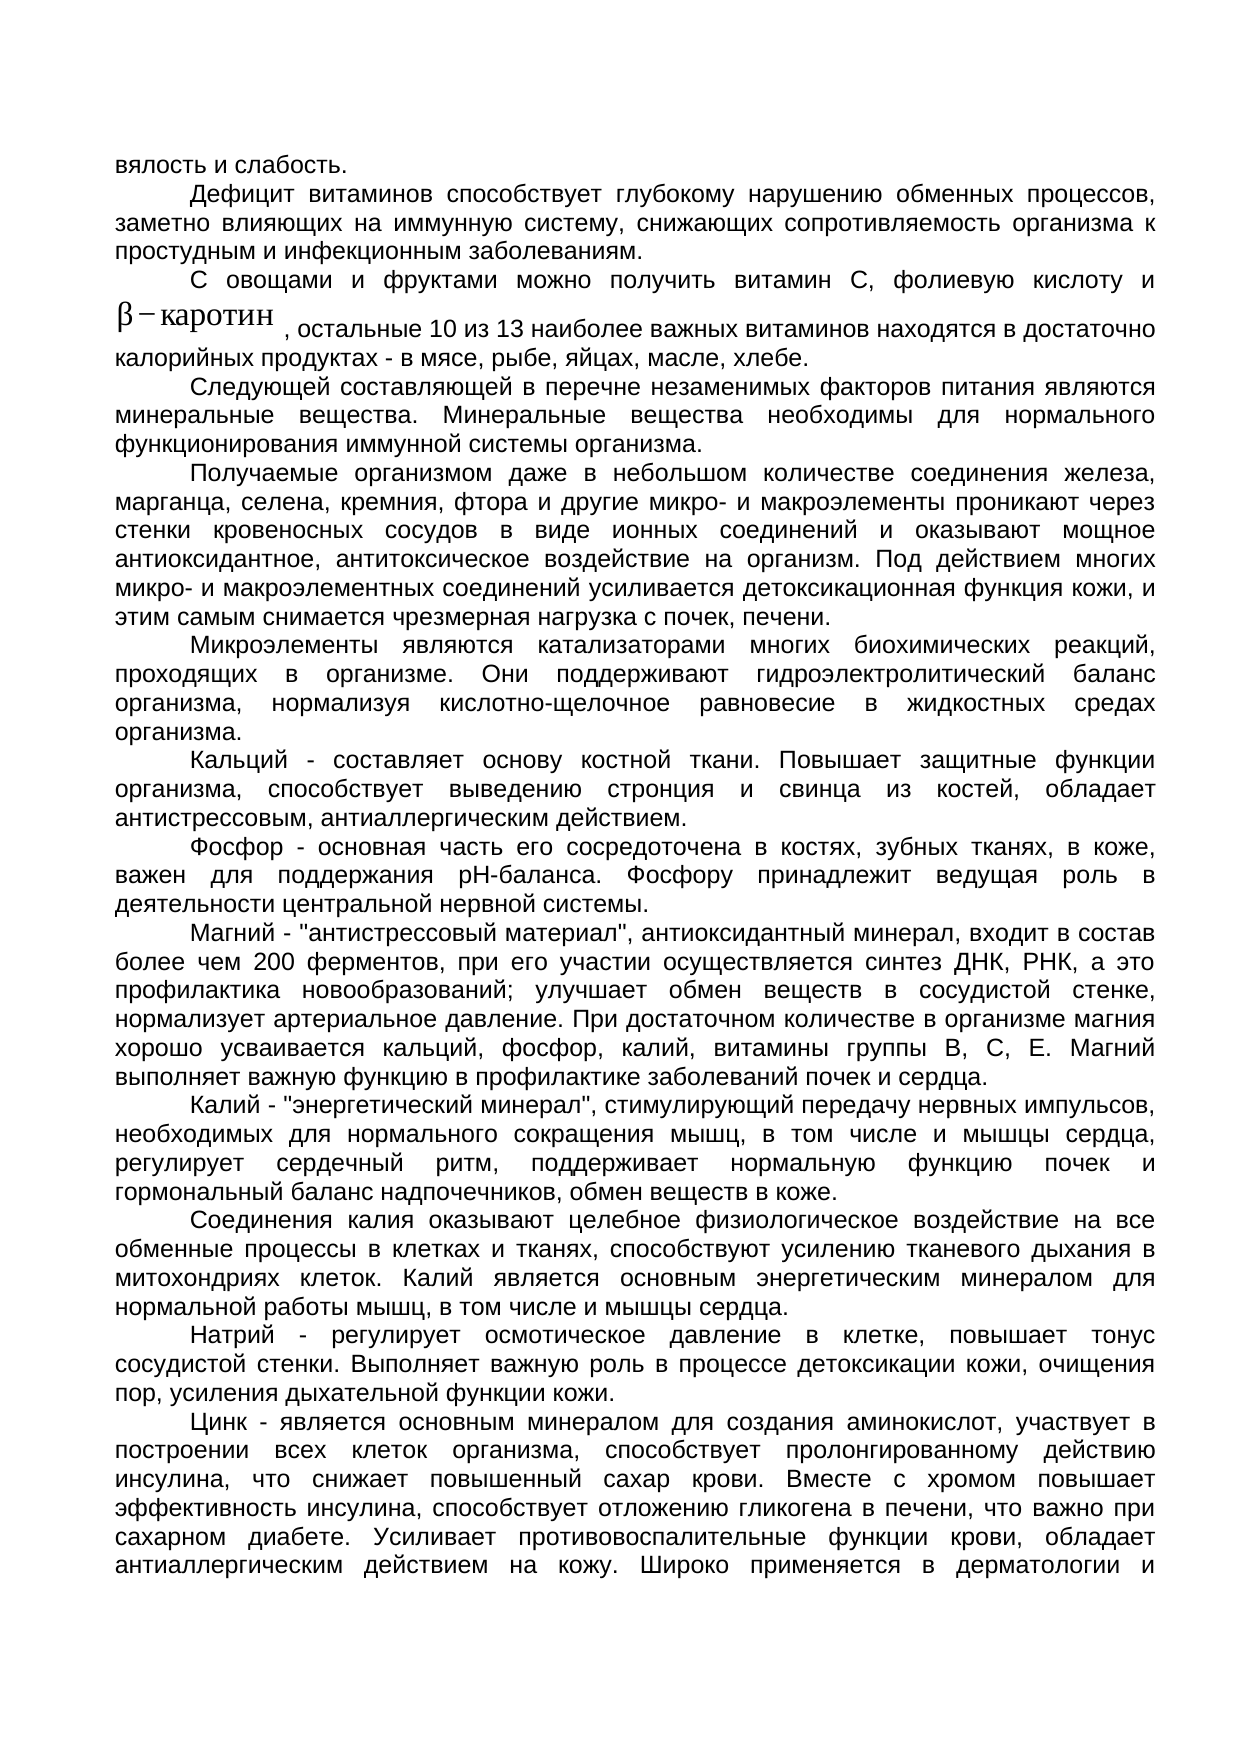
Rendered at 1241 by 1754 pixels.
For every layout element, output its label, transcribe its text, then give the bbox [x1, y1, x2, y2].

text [114, 150, 1157, 179]
text С овощами и фруктами можно получить витамин С, фолиевую кислоту и , остальные 10 из 13 наиболее важных витаминов находятся в достаточно калорийных продуктах - в мясе, рыбе, яйцах, масле, хлебе. [114, 265, 1157, 372]
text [114, 1407, 1157, 1579]
text Дефицит витаминов способствует глубокому нарушению обменных процессов, заметно влияющих на иммунную систему, снижающих сопротивляемость организма к простудным и инфекционным заболеваниям. [114, 179, 1157, 265]
text Калий - "энергетический минерал", стимулирующий передачу нервных импульсов, необходимых для нормального сокращения мышц, в том числе и мышцы сердца, регулирует сердечный ритм, поддерживает нормальную функцию почек и гормональный баланс надпочечников, обмен веществ в коже. [114, 1090, 1157, 1205]
text Получаемые организмом даже в небольшом количестве соединения железа, марганца, селена, кремния, фтора и другие микро- и макроэлементы проникают через стенки кровеносных сосудов в виде ионных соединений и оказывают мощное антиоксидантное, антитоксическое воздействие на организм. Под действием многих микро- и макроэлементных соединений усиливается детоксикационная функция кожи, и этим самым снимается чрезмерная нагрузка с почек, печени. [114, 458, 1157, 630]
text Магний - "антистрессовый материал", антиоксидантный минерал, входит в состав более чем 200 ферментов, при его участии осуществляется синтез ДНК, РНК, а это профилактика новообразований; улучшает обмен веществ в сосудистой стенке, нормализует артериальное давление. При достаточном количестве в организме магния хорошо усваивается кальций, фосфор, калий, витамины группы В, С, Е. Магний выполняет важную функцию в профилактике заболеваний почек и сердца. [114, 918, 1157, 1090]
text Следующей составляющей в перечне незаменимых факторов питания являются минеральные вещества. Минеральные вещества необходимы для нормального функционирования иммунной системы организма. [114, 372, 1157, 458]
text Соединения калия оказывают целебное физиологическое воздействие на все обменные процессы в клетках и тканях, способствуют усилению тканевого дыхания в митохондриях клеток. Калий является основным энергетическим минералом для нормальной работы мышц, в том числе и мышцы сердца. [114, 1205, 1157, 1320]
text Микроэлементы являются катализаторами многих биохимических реакций, проходящих в организме. Они поддерживают гидроэлектролитический баланс организма, нормализуя кислотно-щелочное равновесие в жидкостных средах организма. [114, 630, 1157, 745]
text Натрий - регулирует осмотическое давление в клетке, повышает тонус сосудистой стенки. Выполняет важную роль в процессе детоксикации кожи, очищения пор, усиления дыхательной функции кожи. [114, 1320, 1157, 1407]
text Фосфор - основная часть его сосредоточена в костях, зубных тканях, в коже, важен для поддержания рН-баланса. Фосфору принадлежит ведущая роль в деятельности центральной нервной системы. [114, 832, 1157, 918]
text Кальций - составляет основу костной ткани. Повышает защитные функции организма, способствует выведению стронция и свинца из костей, обладает антистрессовым, антиаллергическим действием. [114, 745, 1157, 832]
